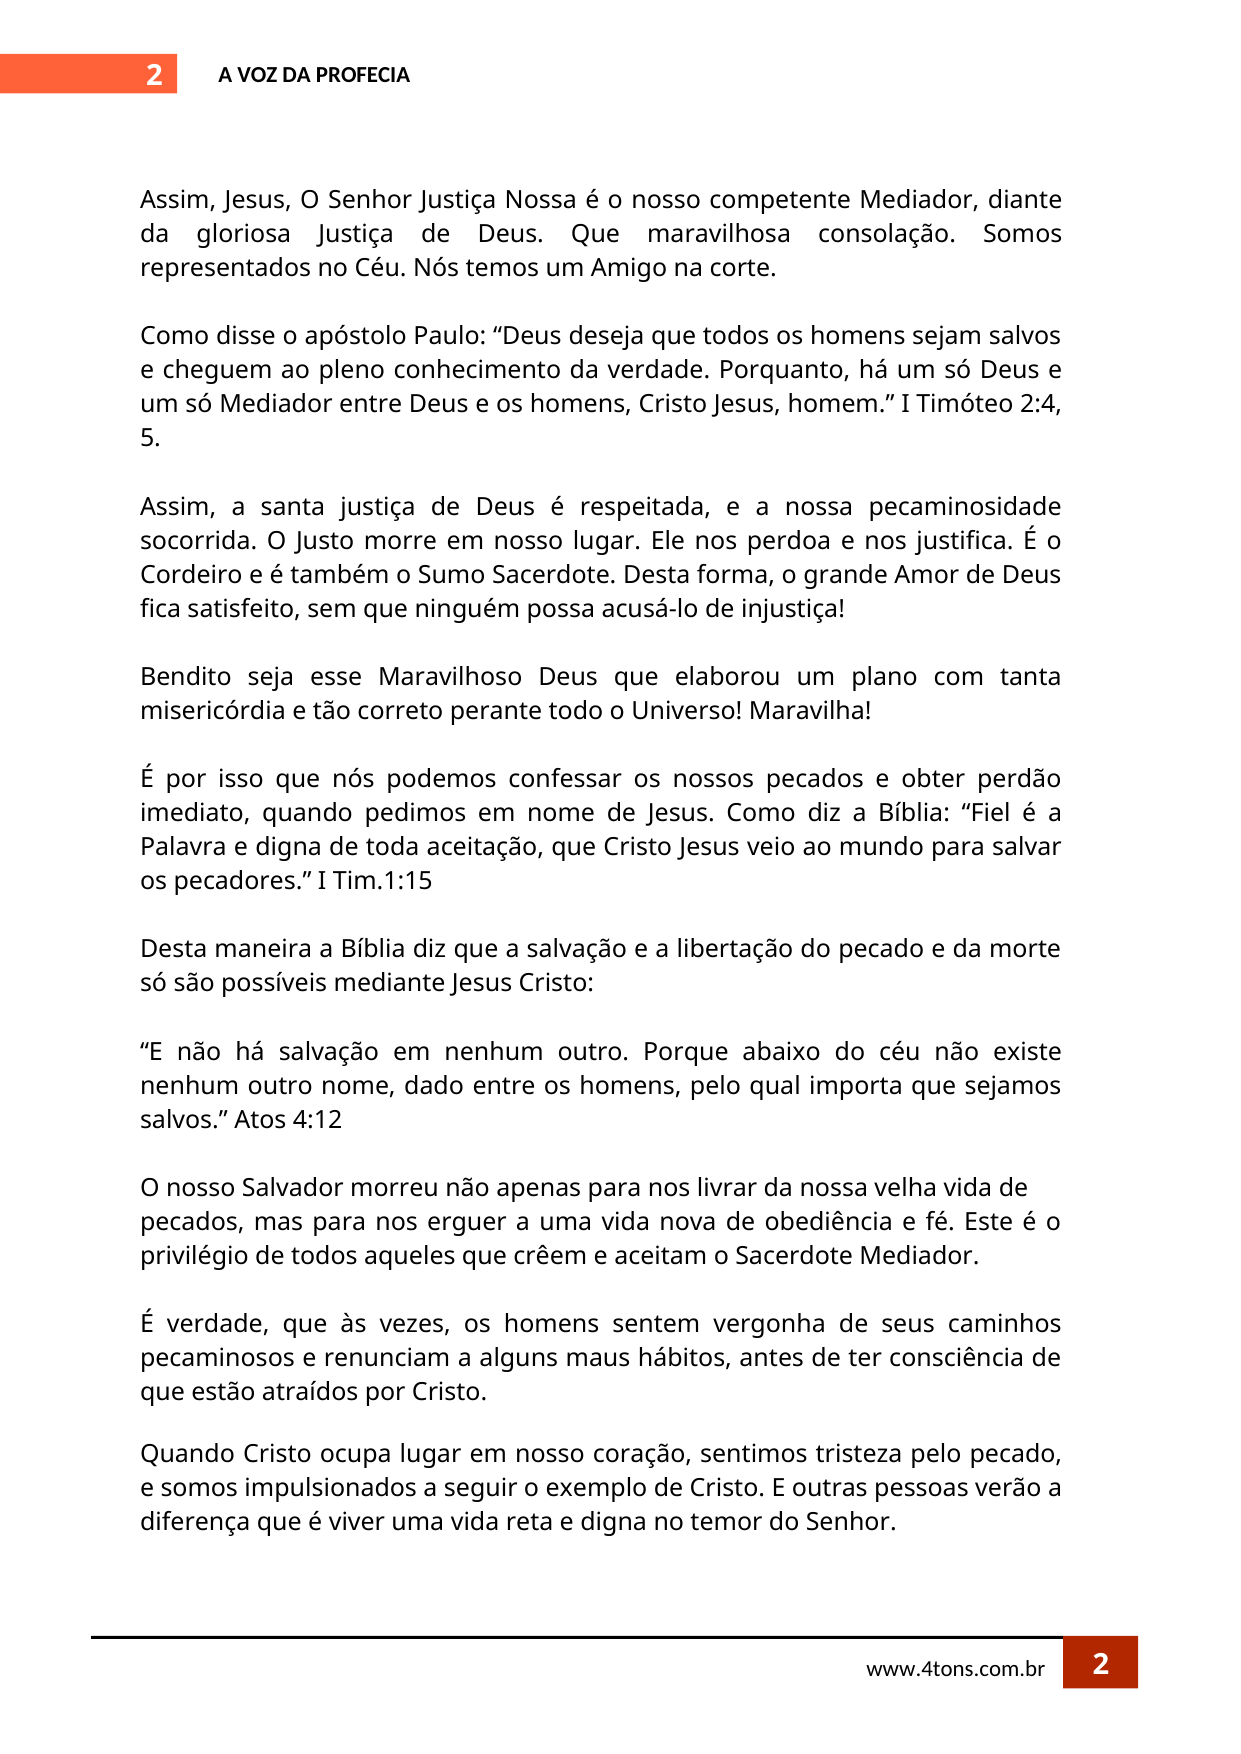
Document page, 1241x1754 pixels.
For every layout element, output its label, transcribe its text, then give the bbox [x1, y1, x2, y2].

text pecados, mas para nos erguer a uma vida nova de obediência e fé. Este é o privilégio de todos aqueles que crêem e aceitam o Sacerdote Mediador. [140, 1203, 1063, 1272]
text “E não há salvação em nenhum outro. Porque abaixo do céu não existe nenhum outro nome, dado entre os homens, pelo qual importa que sejamos salvos.” Atos 4:12 [140, 1033, 1063, 1135]
text O nosso Salvador morreu não apenas para nos livrar da nossa velha vida de [140, 1169, 1063, 1203]
text Quando Cristo ocupa lugar em nosso coração, sentimos tristeza pelo pecado, e somos impulsionados a seguir o exemplo de Cristo. E outras pessoas verão a diferença que é viver uma vida reta e digna no temor do Senhor. [140, 1436, 1063, 1538]
text Bendito seja esse Maravilhoso Deus que elaborou um plano com tanta misericórdia e tão correto perante todo o Universo! Maravilha! [140, 658, 1063, 727]
text Desta maneira a Bíblia diz que a salvação e a libertação do pecado e da morte só são possíveis mediante Jesus Cristo: [140, 931, 1063, 999]
text É verdade, que às vezes, os homens sentem vergonha de seus caminhos pecaminosos e renunciam a alguns maus hábitos, antes de ter consciência de que estão atraídos por Cristo. [140, 1306, 1063, 1408]
text Assim, a santa justiça de Deus é respeitada, e a nossa pecaminosidade socorrida. O Justo morre em nosso lugar. Ele nos perdoa e nos justifica. É o Cordeiro e é também o Sumo Sacerdote. Desta forma, o grande Amor de Deus fica satisfeito, sem que ninguém possa acusá-lo de injustiça! [140, 488, 1063, 624]
text É por isso que nós podemos confessar os nossos pecados e obter perdão imediato, quando pedimos em nome de Jesus. Como diz a Bíblia: “Fiel é a Palavra e digna de toda aceitação, que Cristo Jesus veio ao mundo para salvar os pecadores.” I Tim.1:15 [140, 761, 1063, 897]
text Assim, Jesus, O Senhor Justiça Nossa é o nosso competente Mediador, diante da gloriosa Justiça de Deus. Que maravilhosa consolação. Somos representados no Céu. Nós temos um Amigo na corte. [140, 182, 1063, 284]
text Como disse o apóstolo Paulo: “Deus deseja que todos os homens sejam salvos e cheguem ao pleno conhecimento da verdade. Porquanto, há um só Deus e um só Mediador entre Deus e os homens, Cristo Jesus, homem.” I Timóteo 2:4, 5. [140, 318, 1063, 454]
